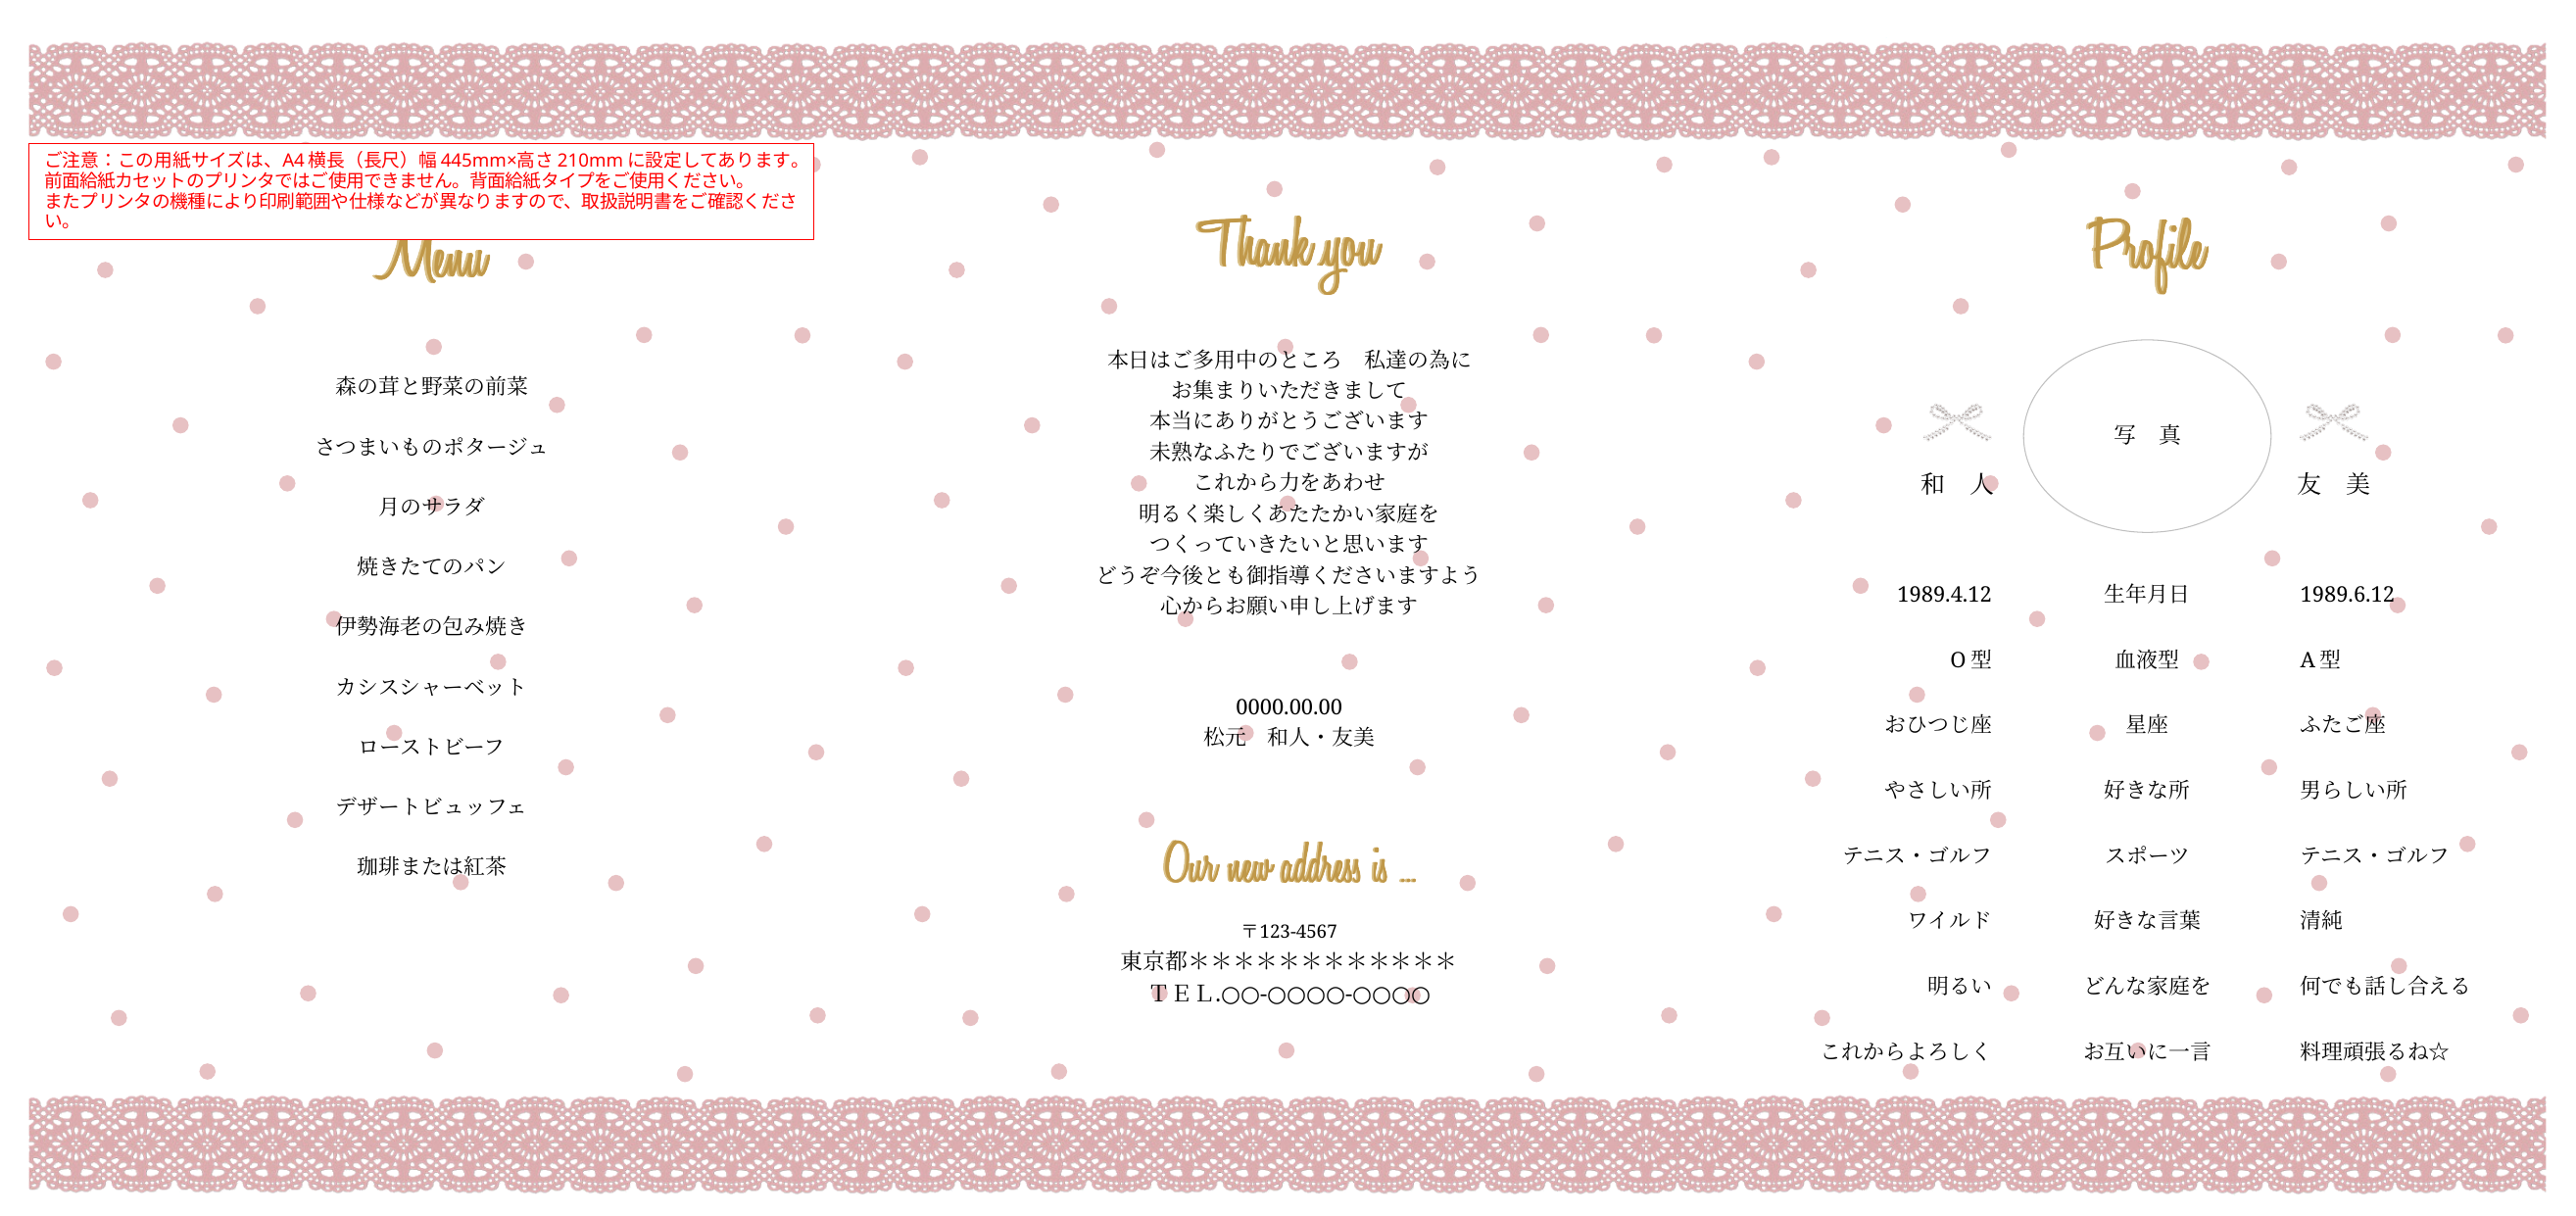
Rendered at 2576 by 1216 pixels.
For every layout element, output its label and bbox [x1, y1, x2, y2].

picture [1194, 215, 1384, 296]
picture [2085, 216, 2210, 295]
picture [28, 37, 2547, 142]
picture [1162, 839, 1416, 884]
picture [371, 240, 491, 284]
picture [28, 1091, 2547, 1195]
picture [2299, 403, 2369, 442]
picture [1922, 403, 1992, 442]
